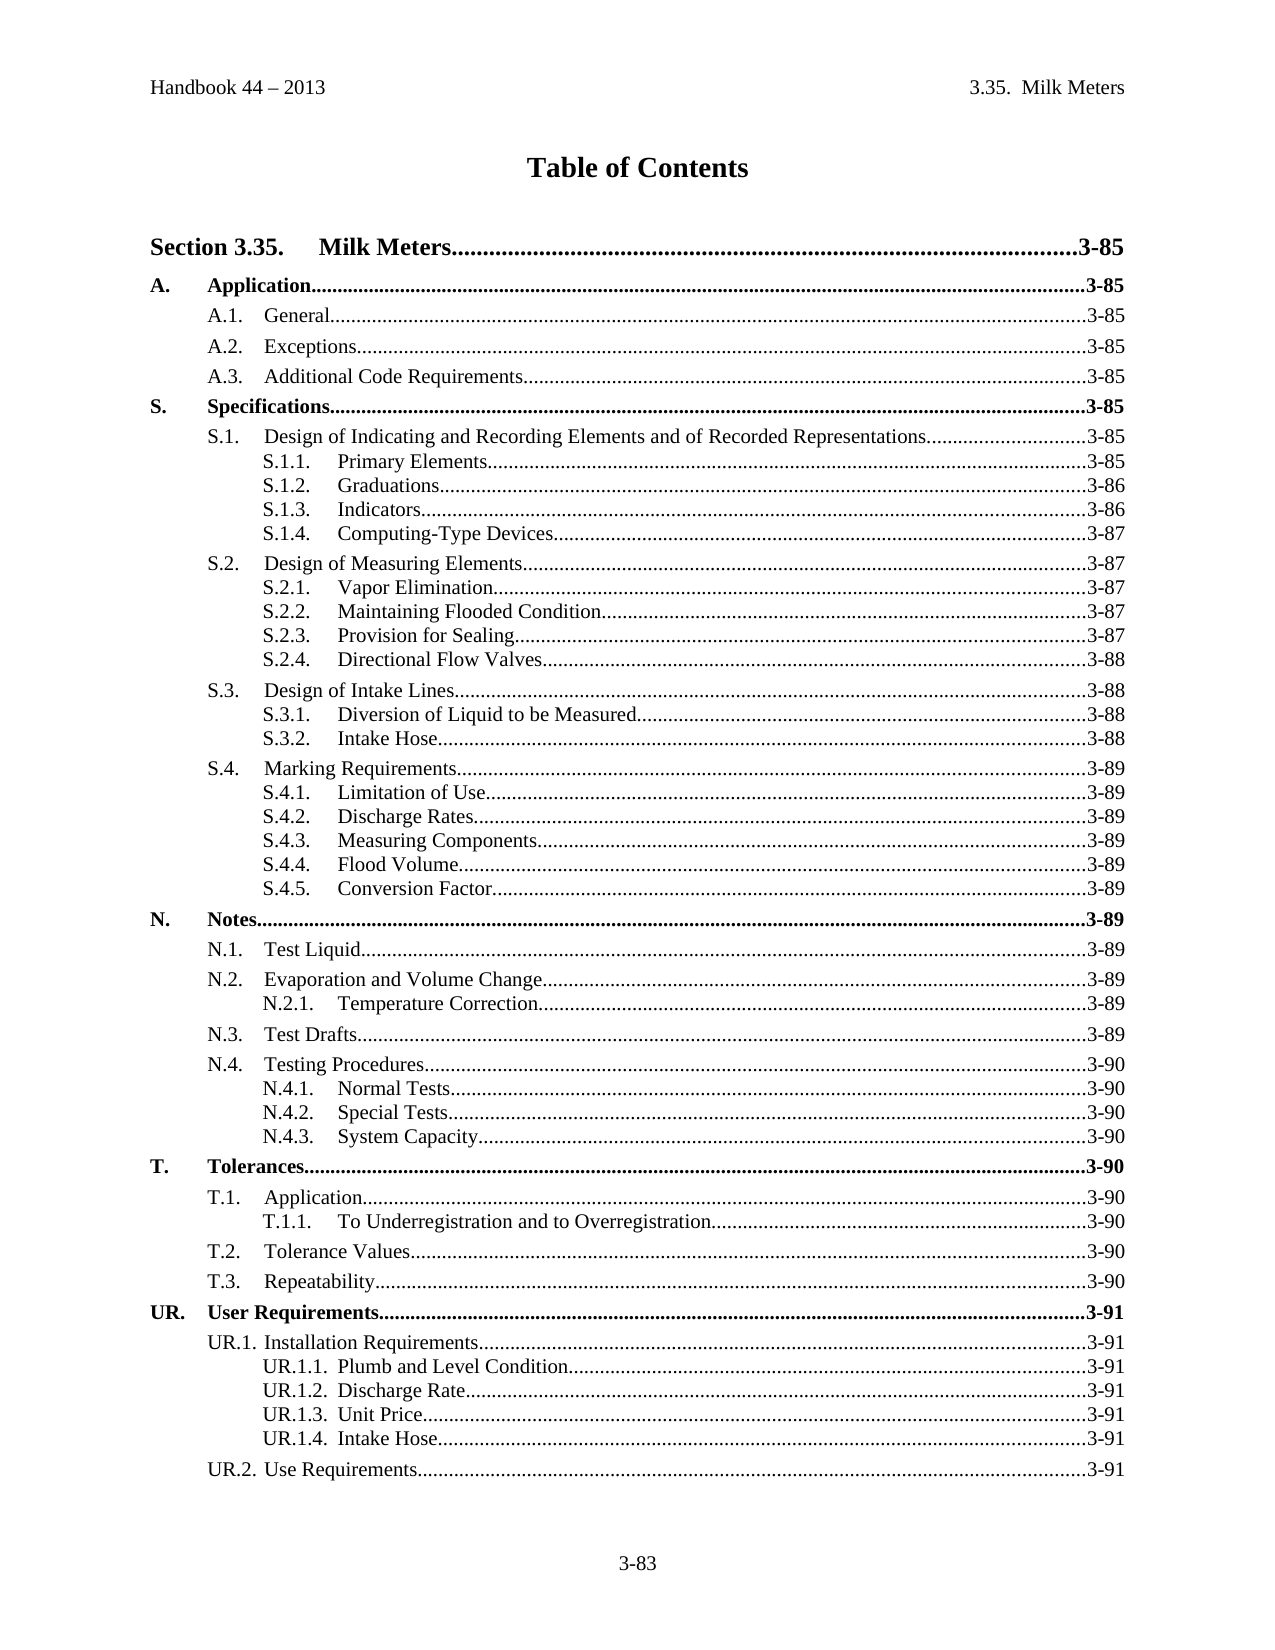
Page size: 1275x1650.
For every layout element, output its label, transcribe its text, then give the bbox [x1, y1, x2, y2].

text UR. User Requirements 3-91 [150, 1300, 1125, 1324]
text Section 3.35. Milk Meters 3-85 [150, 232, 1125, 260]
text Table of Contents [150, 150, 1125, 183]
text A. Application 3-85 [150, 273, 1125, 297]
text S.4.5. Conversion Factor. 3-89 [262, 876, 1125, 900]
text UR.1.2. Discharge Rate. 3-91 [262, 1378, 1125, 1402]
text N. Notes 3-89 [150, 907, 1125, 931]
text S. Specifications 3-85 [150, 394, 1125, 418]
text UR.1.1. Plumb and Level Condition. 3-91 [262, 1354, 1125, 1378]
text T.1.1. To Underregistration and to Overregistration. 3-90 [262, 1209, 1125, 1233]
text S.4. Marking Requirements. 3-89 [207, 756, 1125, 780]
text N.4.3. System Capacity. 3-90 [262, 1124, 1125, 1148]
text S.2. Design of Measuring Elements. 3-87 [207, 551, 1125, 575]
text N.2. Evaporation and Volume Change. 3-89 [207, 967, 1125, 991]
text S.2.1. Vapor Elimination. 3-87 [262, 575, 1125, 599]
text A.3. Additional Code Requirements. 3-85 [207, 364, 1125, 388]
text N.4. Testing Procedures. 3-90 [207, 1052, 1125, 1076]
text S.4.3. Measuring Components. 3-89 [262, 828, 1125, 852]
text UR.1.4. Intake Hose. 3-91 [262, 1426, 1125, 1450]
text S.2.2. Maintaining Flooded Condition. 3-87 [262, 599, 1125, 623]
text S.3.1. Diversion of Liquid to be Measured. 3-88 [262, 702, 1125, 726]
text S.4.2. Discharge Rates. 3-89 [262, 804, 1125, 828]
text T. Tolerances 3-90 [150, 1154, 1125, 1178]
text A.2. Exceptions. 3-85 [207, 333, 1125, 358]
text UR.2. Use Requirements. 3-91 [207, 1457, 1125, 1481]
text S.1.2. Graduations. 3-86 [262, 473, 1125, 497]
text UR.1.3. Unit Price. 3-91 [262, 1402, 1125, 1426]
text S.1.1. Primary Elements. 3-85 [262, 448, 1125, 473]
text A.1. General. 3-85 [207, 303, 1125, 327]
text S.1.4. Computing-Type Devices. 3-87 [262, 521, 1125, 545]
text S.3.2. Intake Hose. 3-88 [262, 726, 1125, 750]
text T.3. Repeatability. 3-90 [207, 1269, 1125, 1293]
text S.4.1. Limitation of Use. 3-89 [262, 780, 1125, 804]
text UR.1. Installation Requirements. 3-91 [207, 1330, 1125, 1354]
text N.4.2. Special Tests. 3-90 [262, 1100, 1125, 1124]
text S.2.4. Directional Flow Valves. 3-88 [262, 647, 1125, 671]
text S.1.3. Indicators. 3-86 [262, 497, 1125, 521]
text T.1. Application. 3-90 [207, 1185, 1125, 1209]
text N.1. Test Liquid. 3-89 [207, 937, 1125, 961]
text N.2.1. Temperature Correction. 3-89 [262, 991, 1125, 1015]
text N.3. Test Drafts. 3-89 [207, 1022, 1125, 1046]
text N.4.1. Normal Tests. 3-90 [262, 1076, 1125, 1100]
text S.3. Design of Intake Lines. 3-88 [207, 678, 1125, 702]
text T.2. Tolerance Values. 3-90 [207, 1239, 1125, 1263]
text S.4.4. Flood Volume. 3-89 [262, 852, 1125, 876]
text S.2.3. Provision for Sealing. 3-87 [262, 623, 1125, 647]
text S.1. Design of Indicating and Recording Elements and of Recorded Representations. 3-85 [207, 424, 1125, 448]
